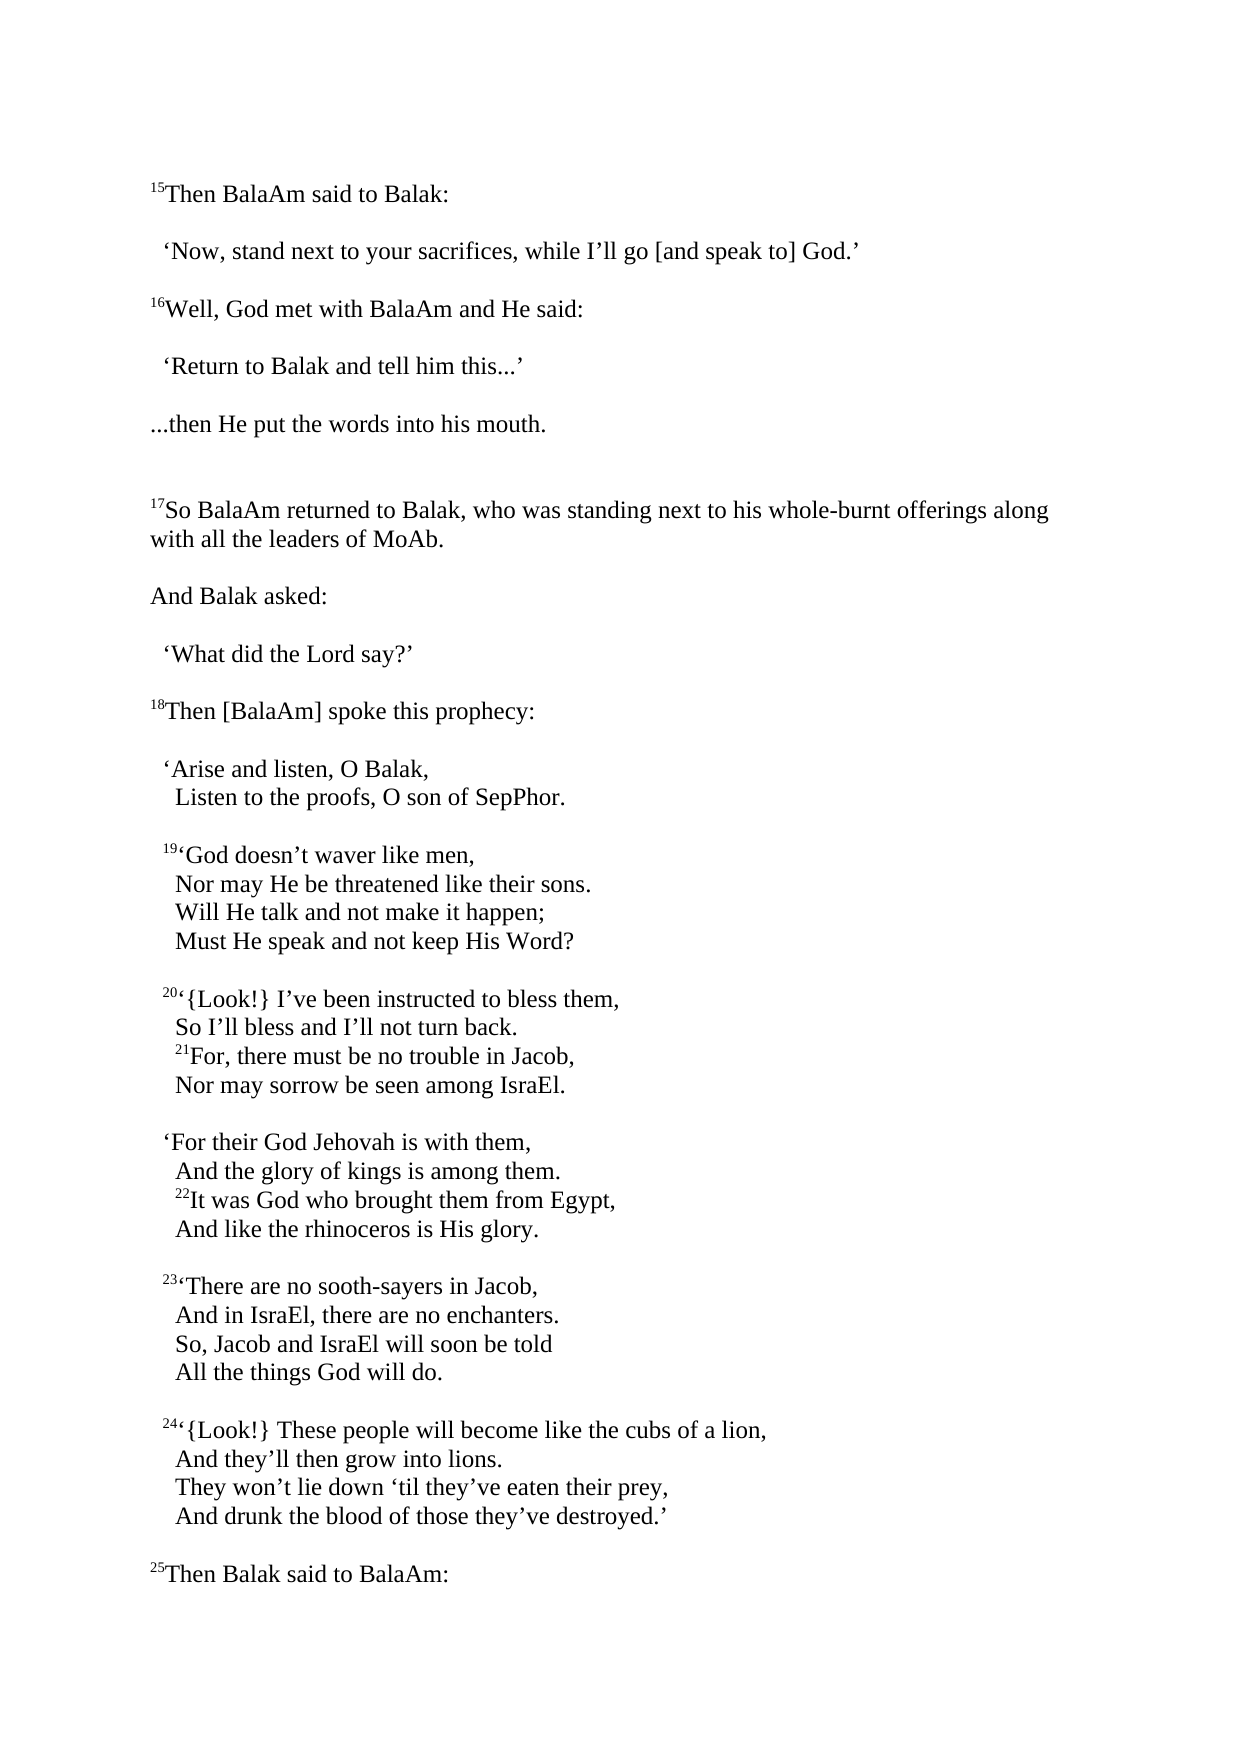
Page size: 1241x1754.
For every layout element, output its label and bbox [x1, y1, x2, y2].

text [150, 150, 1090, 1587]
